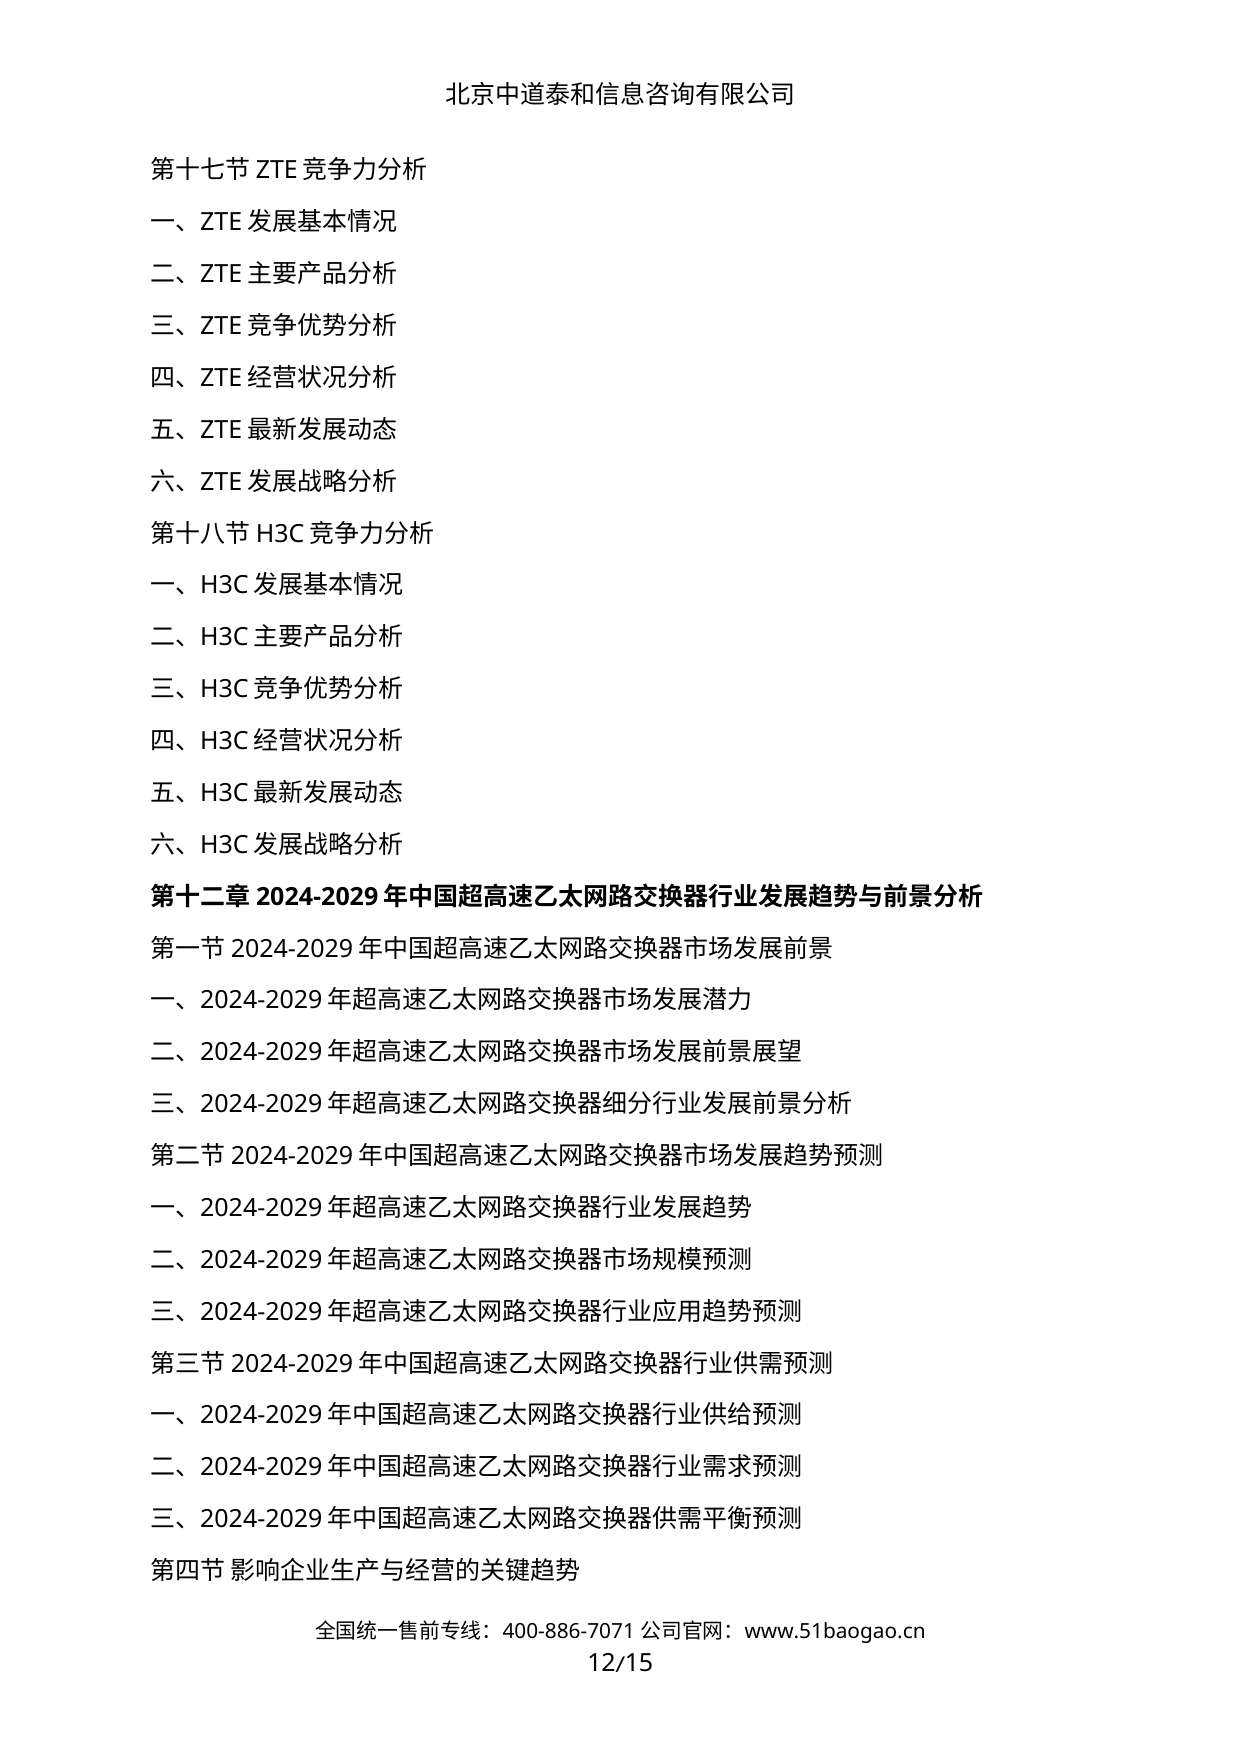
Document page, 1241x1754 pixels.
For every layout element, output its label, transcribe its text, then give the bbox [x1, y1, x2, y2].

text 一、2024-2029年中国超高速乙太网路交换器行业供给预测 [150, 1395, 1090, 1431]
text 一、ZTE发展基本情况 [150, 202, 1090, 238]
text 三、H3C竞争优势分析 [150, 669, 1090, 705]
text 三、ZTE竞争优势分析 [150, 306, 1090, 342]
text 三、2024-2029年中国超高速乙太网路交换器供需平衡预测 [150, 1499, 1090, 1535]
text 二、H3C主要产品分析 [150, 617, 1090, 653]
text 第一节 2024-2029年中国超高速乙太网路交换器市场发展前景 [150, 928, 1090, 964]
text 五、H3C最新发展动态 [150, 772, 1090, 809]
text 二、2024-2029年超高速乙太网路交换器市场发展前景展望 [150, 1032, 1090, 1068]
text 六、ZTE发展战略分析 [150, 461, 1090, 497]
text 第二节 2024-2029年中国超高速乙太网路交换器市场发展趋势预测 [150, 1136, 1090, 1172]
text 四、H3C经营状况分析 [150, 721, 1090, 757]
text 一、2024-2029年超高速乙太网路交换器行业发展趋势 [150, 1187, 1090, 1224]
text 一、H3C发展基本情况 [150, 565, 1090, 601]
text 六、H3C发展战略分析 [150, 824, 1090, 861]
text 第十八节 H3C竞争力分析 [150, 513, 1090, 549]
text 五、ZTE最新发展动态 [150, 409, 1090, 446]
text 第三节 2024-2029年中国超高速乙太网路交换器行业供需预测 [150, 1343, 1090, 1379]
text 第十七节 ZTE竞争力分析 [150, 150, 1090, 186]
text 三、2024-2029年超高速乙太网路交换器行业应用趋势预测 [150, 1291, 1090, 1327]
text 一、2024-2029年超高速乙太网路交换器市场发展潜力 [150, 980, 1090, 1016]
text 四、ZTE经营状况分析 [150, 357, 1090, 394]
text 第十二章 2024-2029年中国超高速乙太网路交换器行业发展趋势与前景分析 [150, 876, 1090, 912]
text 三、2024-2029年超高速乙太网路交换器细分行业发展前景分析 [150, 1084, 1090, 1120]
text 二、ZTE主要产品分析 [150, 254, 1090, 290]
text 二、2024-2029年中国超高速乙太网路交换器行业需求预测 [150, 1447, 1090, 1483]
text 二、2024-2029年超高速乙太网路交换器市场规模预测 [150, 1239, 1090, 1276]
text 第四节 影响企业生产与经营的关键趋势 [150, 1551, 1090, 1587]
